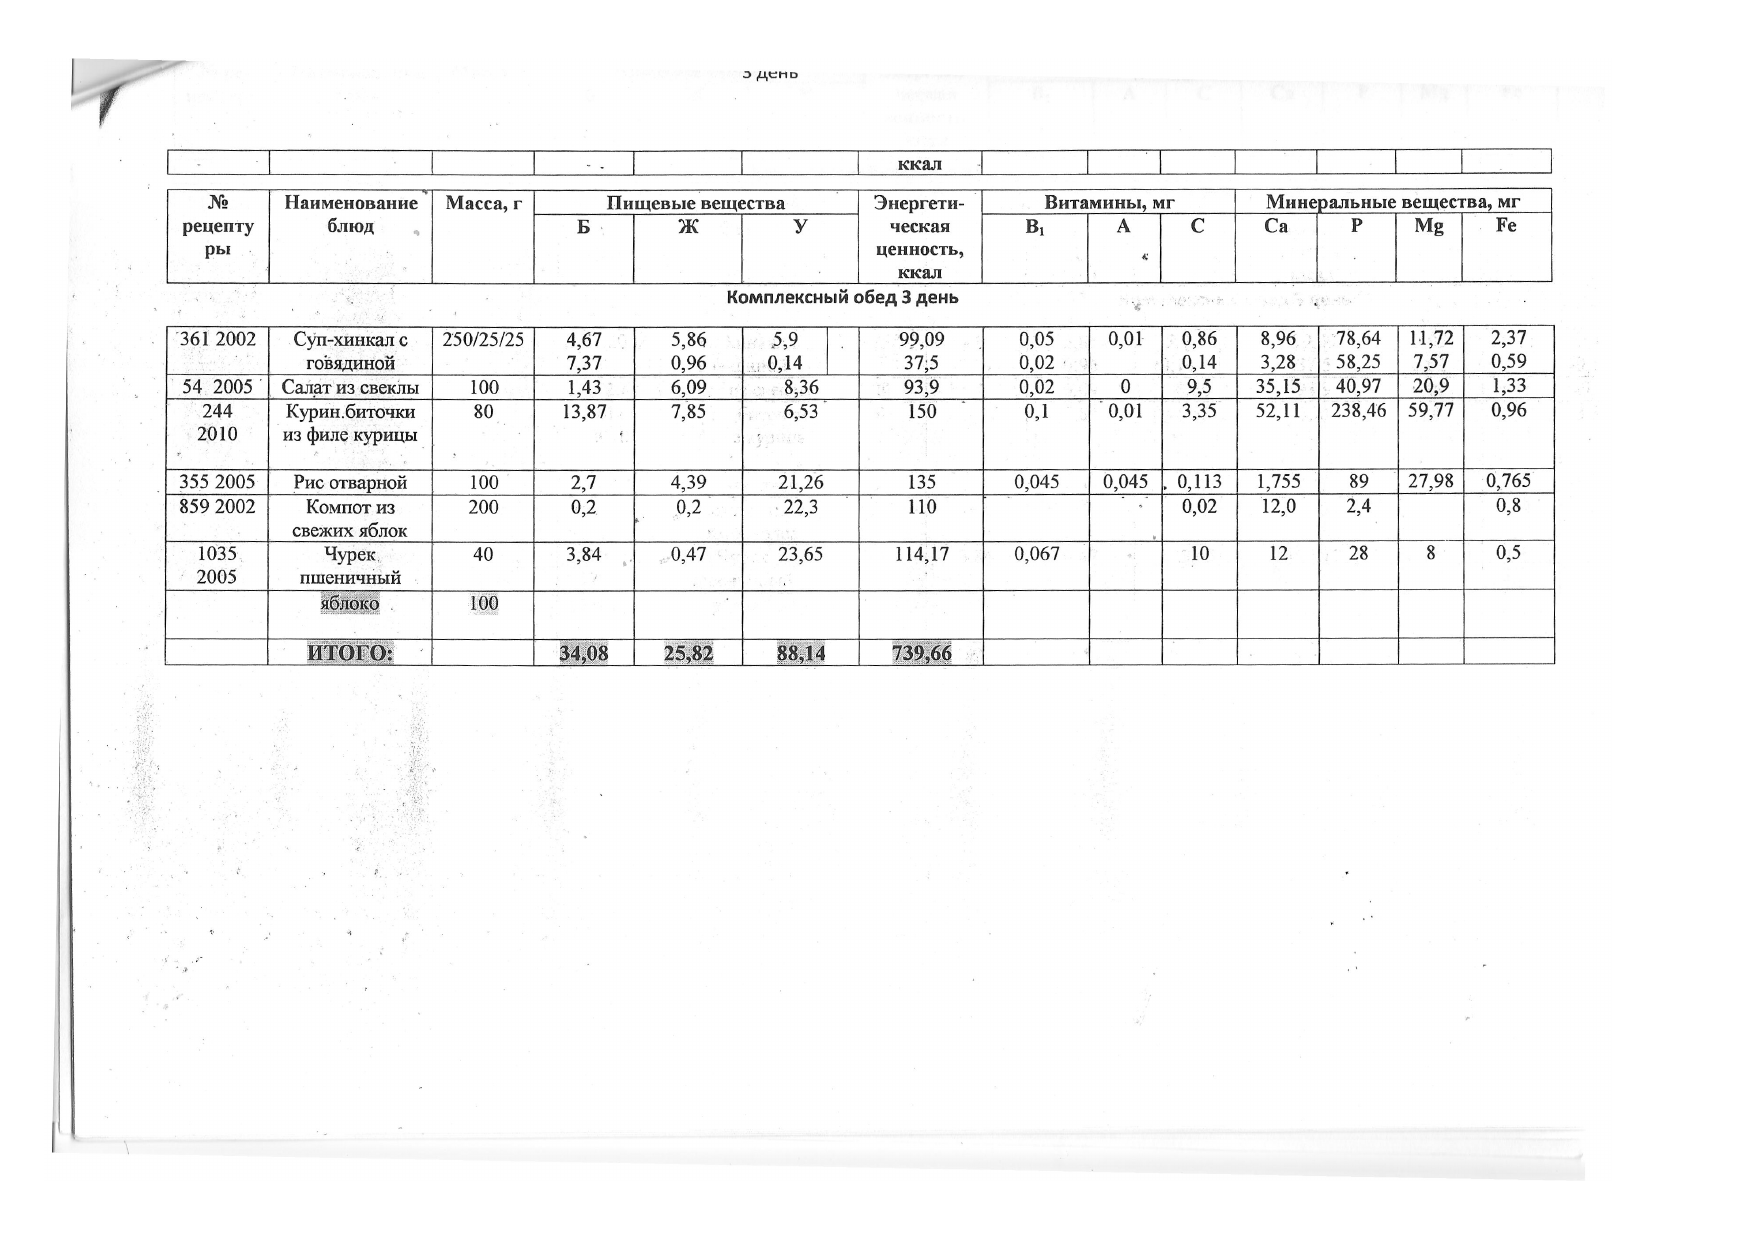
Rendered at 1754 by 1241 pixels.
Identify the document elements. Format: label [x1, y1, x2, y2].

picture [44, 58, 1612, 1181]
